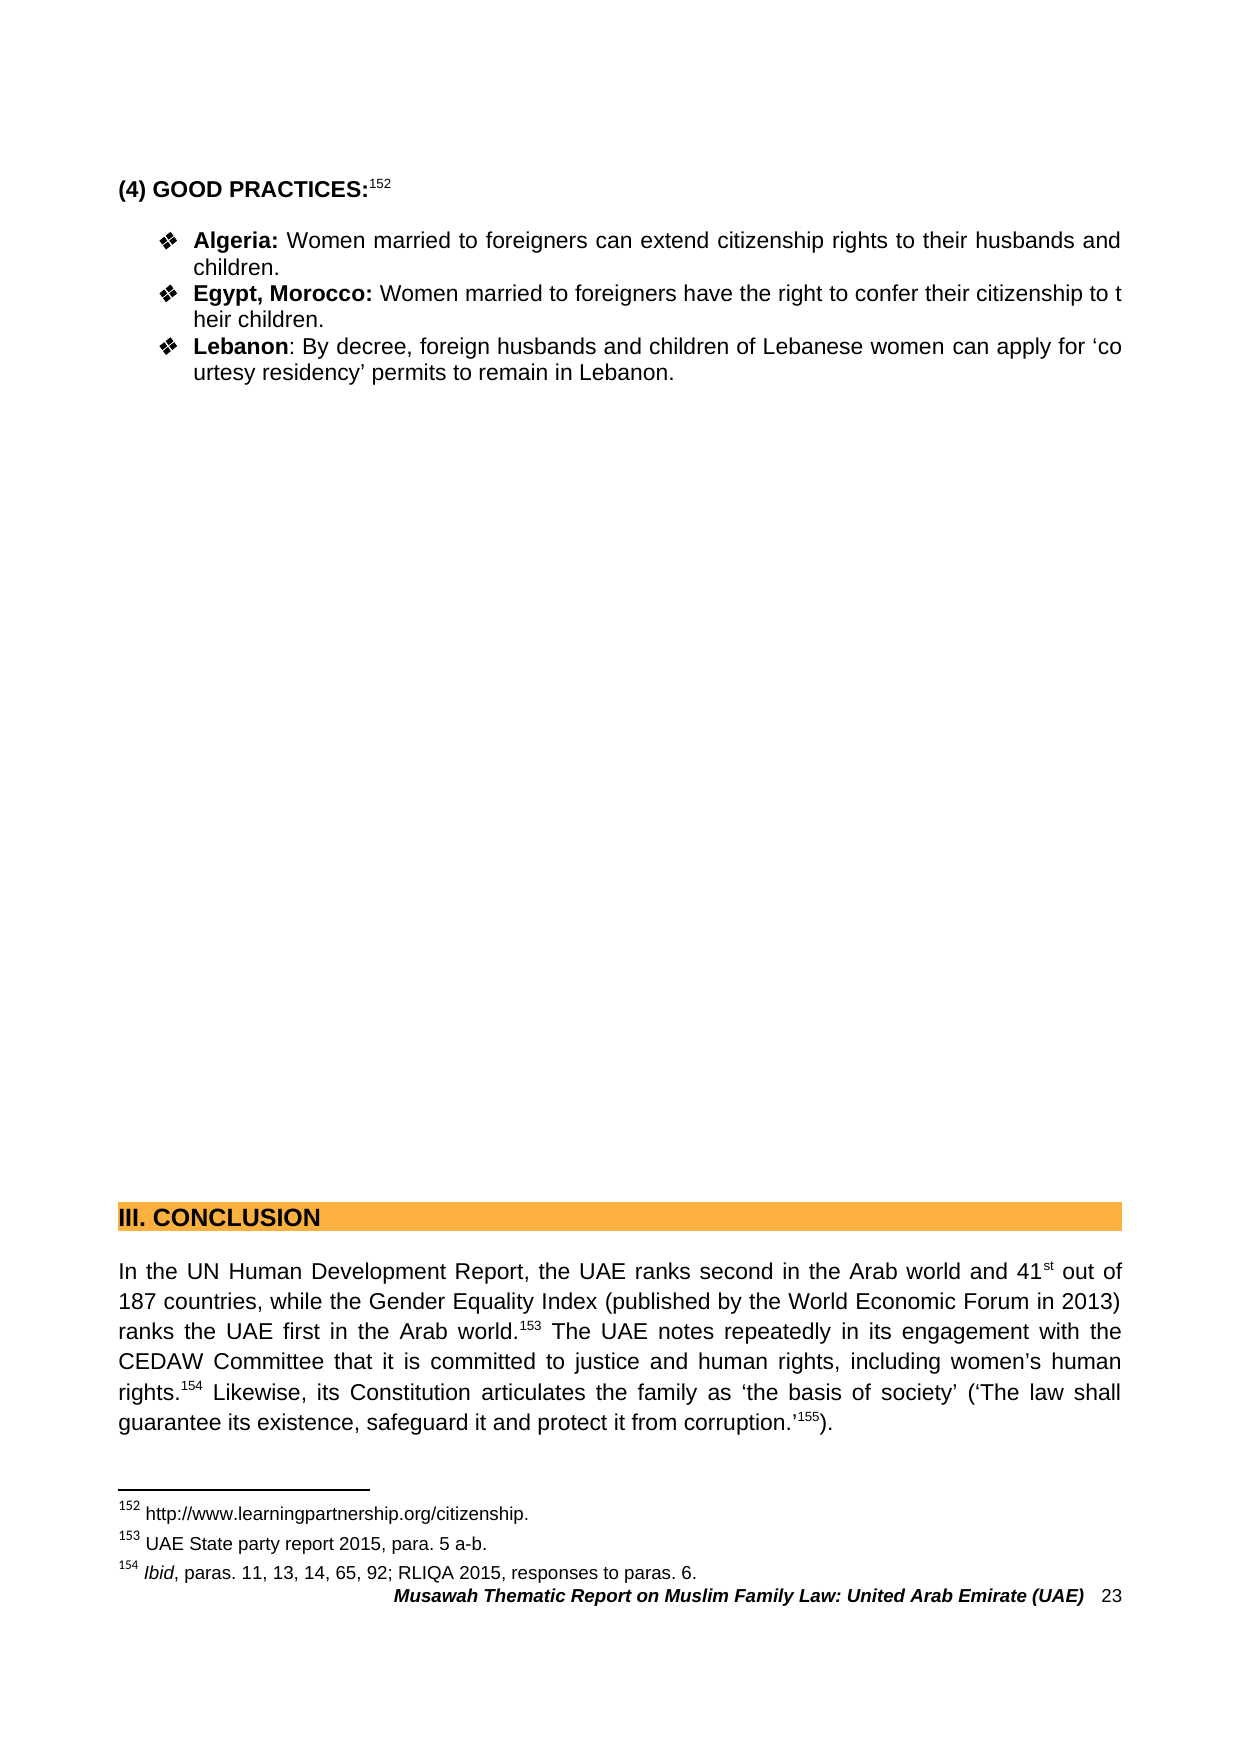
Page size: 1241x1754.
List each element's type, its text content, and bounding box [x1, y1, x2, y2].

text In the UN Human Development Report, the UAE ranks second in the Arab world and 41st out of 187 countries, while the Gender Equality Index (published by the World Economic Forum in 2013) ranks the UAE first in the Arab world. The UAE notes repeatedly in its engagement with the CEDAW Committee that it is committed to justice and human rights, including women’s human rights. Likewise, its Constitution articulates the family as ‘the basis of society’ (‘The law shall guarantee its existence, safeguard it and protect it from corruption.’). [118, 1258, 1122, 1435]
text (4) GOOD PRACTICES: [118, 176, 1122, 203]
text III. CONCLUSION [118, 1202, 1122, 1231]
list Algeria: Women married to foreigners can extend citizenship rights to their husbands and children. [156, 227, 1122, 280]
list Egypt, Morocco: Women married to foreigners have the right to confer their citizenship to their children. [156, 280, 1122, 333]
list Lebanon: By decree, foreign husbands and children of Lebanese women can apply for ‘courtesy residency’ permits to remain in Lebanon. [156, 333, 1122, 386]
